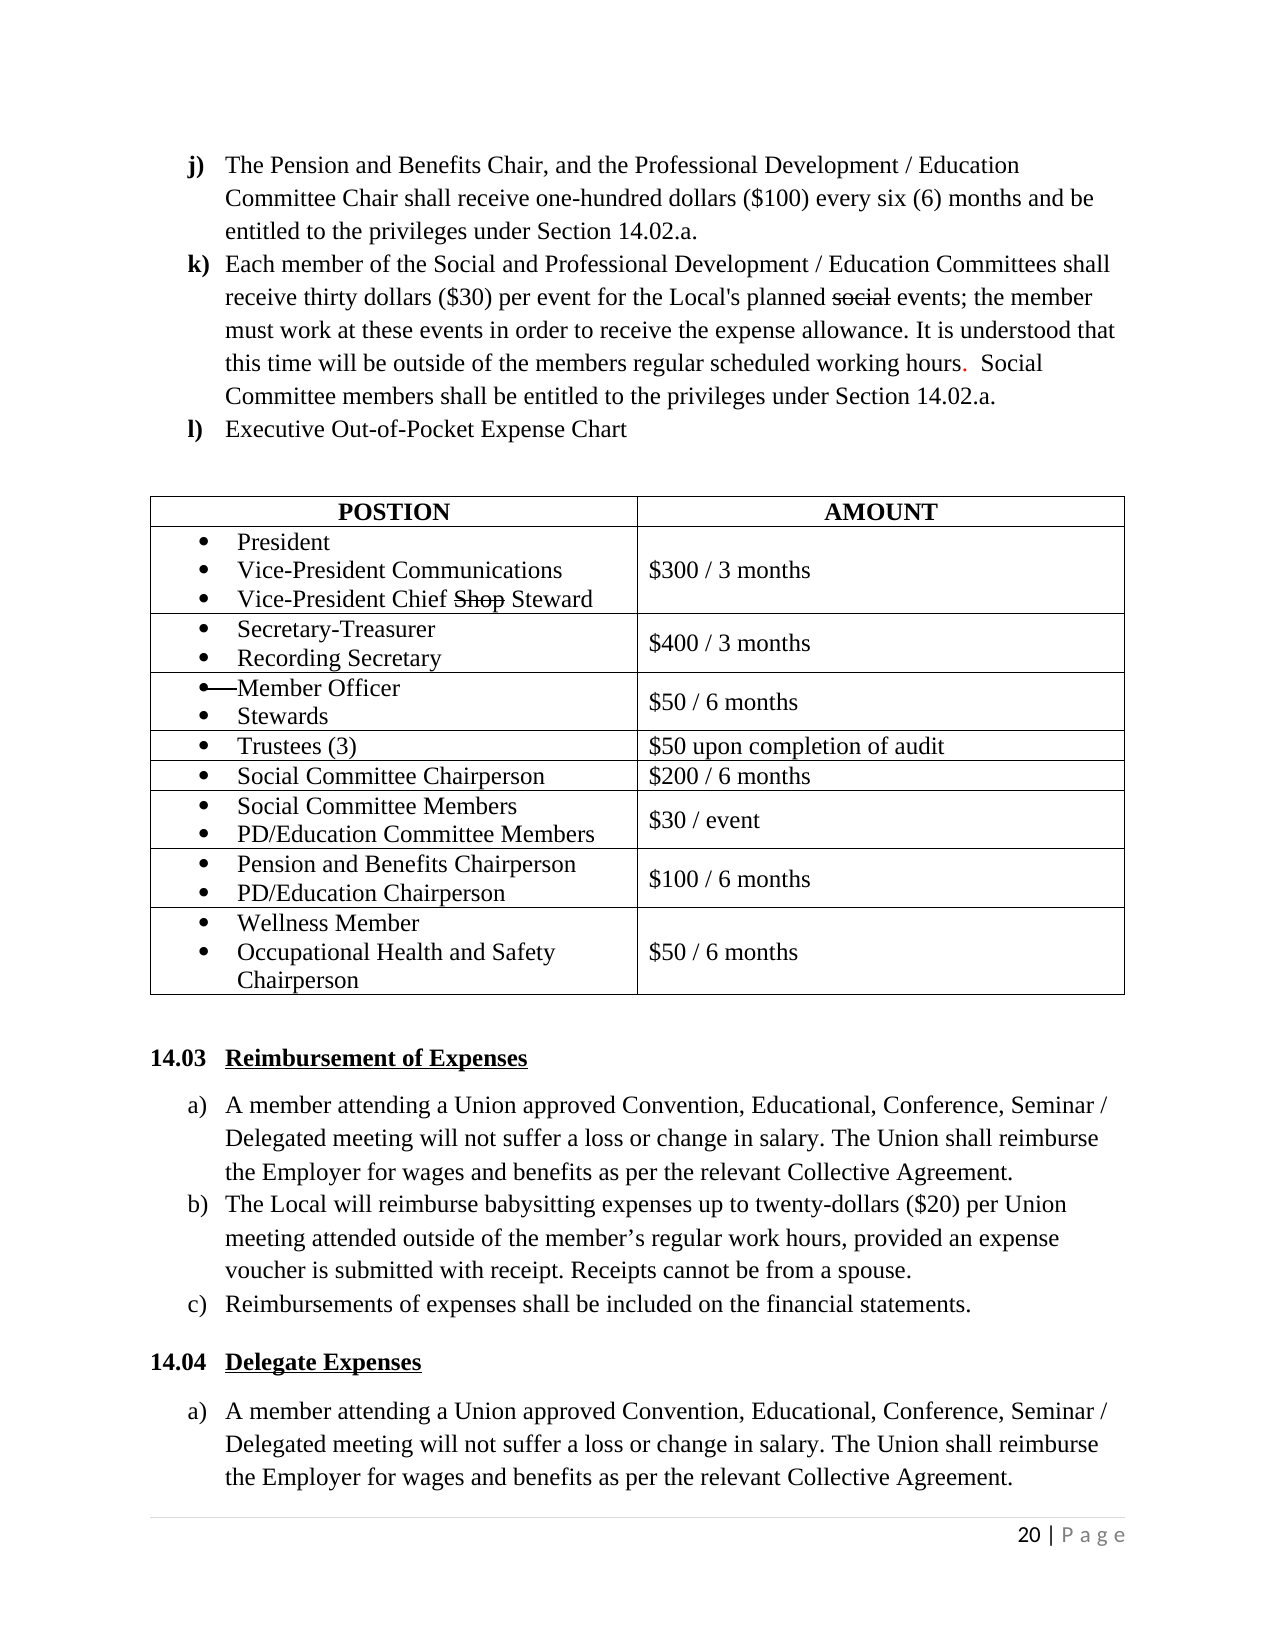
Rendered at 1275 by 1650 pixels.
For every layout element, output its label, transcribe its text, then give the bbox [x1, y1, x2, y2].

table_cell $200 / 6 months [638, 761, 1124, 790]
list Executive Out-of-Pocket Expense Chart [187, 414, 1125, 475]
list A member attending a Union approved Convention, Educational, Conference, Seminar / Delegated meeting will not suffer a loss or change in salary. The Union shall reimburse the Employer for wages and benefits as per the relevant Collective Agreement. [187, 1396, 1125, 1491]
table_cell $50 / 6 months [638, 908, 1124, 994]
table_cell Member Officer Stewards [151, 673, 637, 730]
table_header POSTION [151, 497, 637, 526]
table_cell $50 upon completion of audit [638, 731, 1124, 760]
table_cell $30 / event [638, 791, 1124, 848]
table_cell Wellness Member Occupational Health and Safety Chairperson [151, 908, 637, 994]
text 14.03 Reimbursement of Expenses [150, 1043, 1125, 1072]
list A member attending a Union approved Convention, Educational, Conference, Seminar / Delegated meeting will not suffer a loss or change in salary. The Union shall reimburse the Employer for wages and benefits as per the relevant Collective Agreement. [187, 1091, 1125, 1185]
table_cell Social Committee Chairperson [151, 761, 637, 790]
table_cell $300 / 3 months [638, 527, 1124, 613]
list The Pension and Benefits Chair, and the Professional Development / Education Committee Chair shall receive one-hundred dollars ($100) every six (6) months and be entitled to the privileges under Section 14.02.a. [187, 150, 1125, 245]
list Each member of the Social and Professional Development / Education Committees shall receive thirty dollars ($30) per event for the Local's planned social events; the member must work at these events in order to receive the expense allowance. It is understood that this time will be outside of the members regular scheduled working hours. Social Committee members shall be entitled to the privileges under Section 14.02.a. [187, 249, 1125, 410]
list The Local will reimburse babysitting expenses up to twenty-dollars ($20) per Union meeting attended outside of the member’s regular work hours, provided an expense voucher is submitted with receipt. Receipts cannot be from a spouse. [187, 1189, 1125, 1284]
list Reimbursements of expenses shall be included on the financial statements. [187, 1289, 1125, 1317]
table_cell $400 / 3 months [638, 614, 1124, 672]
table_cell Secretary-Treasurer Recording Secretary [151, 614, 637, 672]
table_cell President Vice-President Communications Vice-President Chief Shop Steward [151, 527, 637, 613]
table_cell $100 / 6 months [638, 849, 1124, 907]
table_cell Social Committee Members PD/Education Committee Members [151, 791, 637, 848]
table_cell $50 / 6 months [638, 673, 1124, 730]
text 14.04 Delegate Expenses [150, 1347, 1125, 1375]
table_header AMOUNT [638, 497, 1124, 526]
table_cell Pension and Benefits Chairperson PD/Education Chairperson [151, 849, 637, 907]
table_cell Trustees (3) [151, 731, 637, 760]
